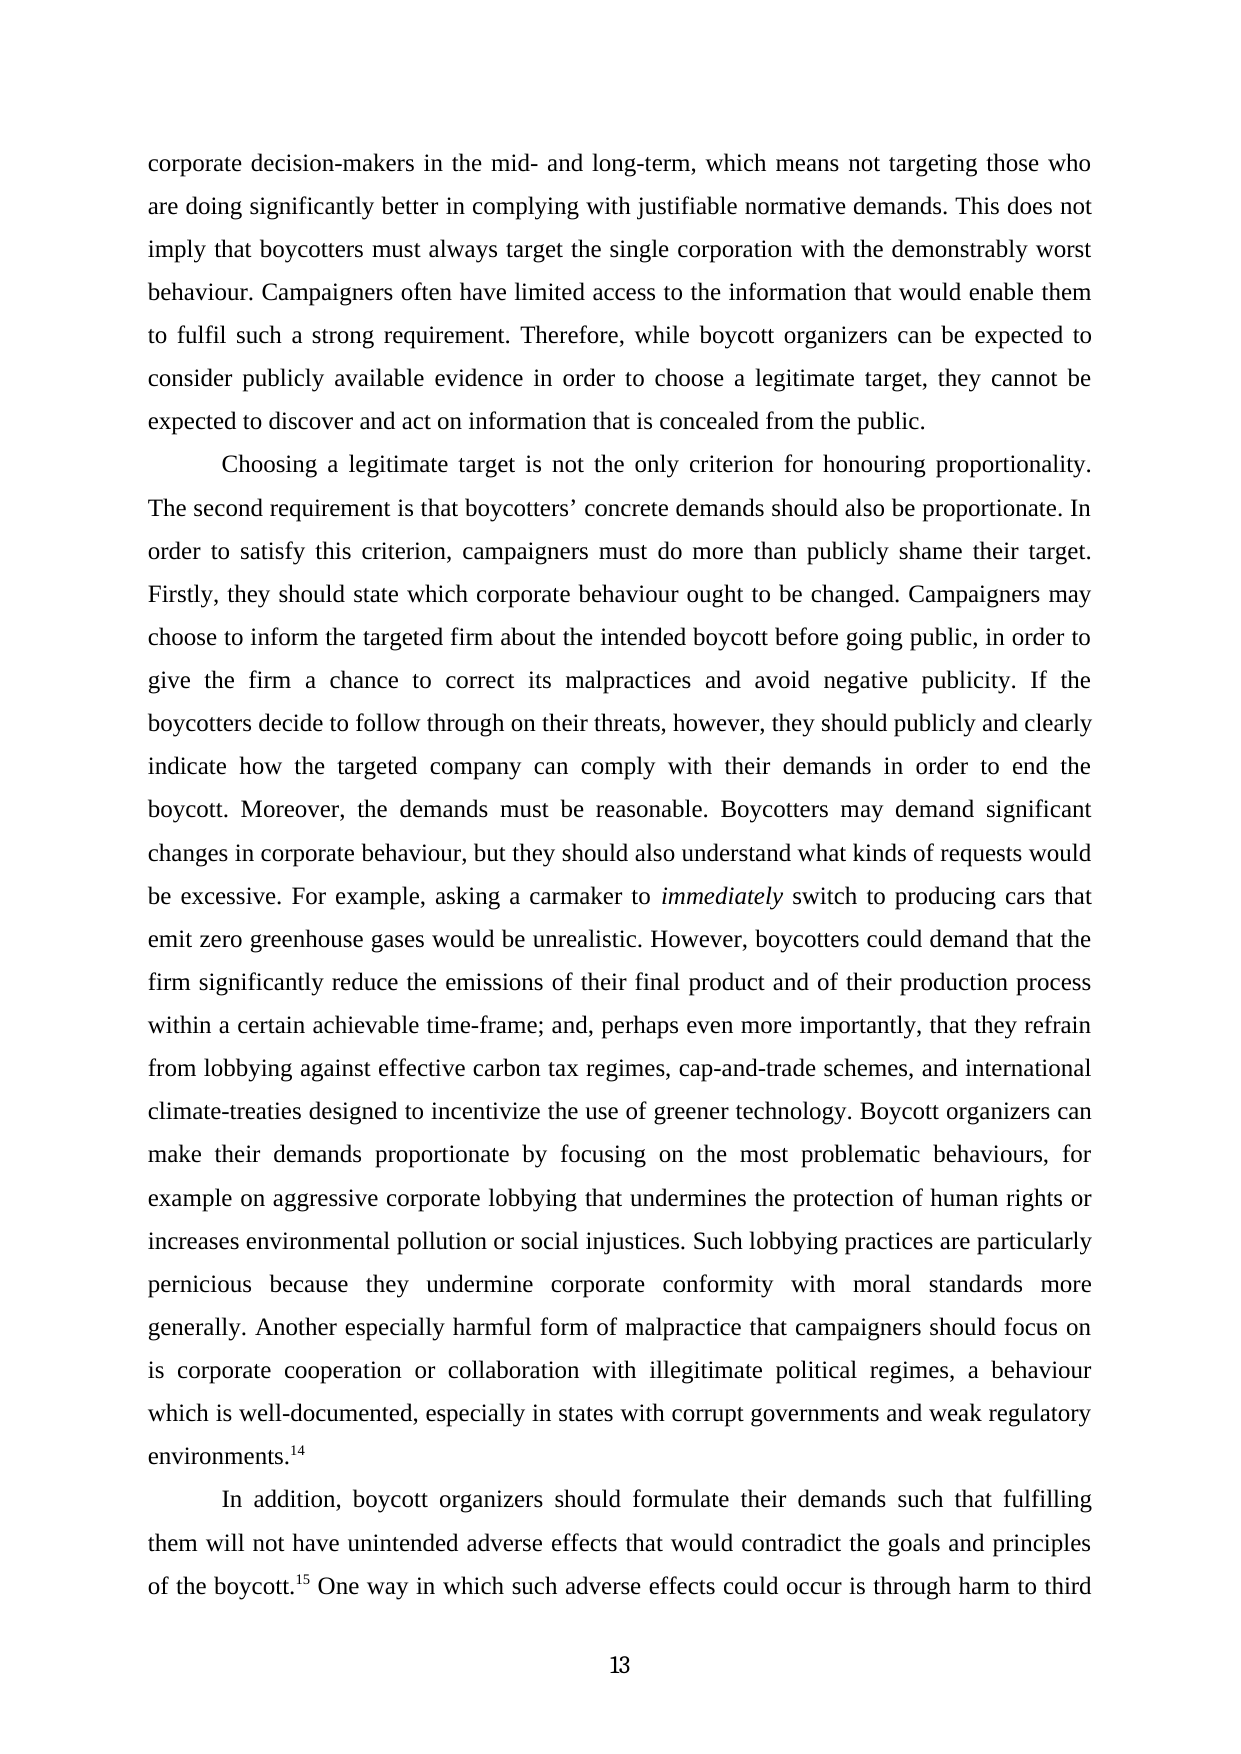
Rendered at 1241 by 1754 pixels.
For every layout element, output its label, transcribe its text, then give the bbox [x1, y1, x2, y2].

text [148, 1484, 1093, 1599]
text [148, 148, 1093, 435]
text Choosing a legitimate target is not the only criterion for honouring proportionality. The second requirement is that boycotters’ concrete demands should also be proportionate. In order to satisfy this criterion, campaigners must do more than publicly shame their target. Firstly, they should state which corporate behaviour ought to be changed. Campaigners may choose to inform the targeted firm about the intended boycott before going public, in order to give the firm a chance to correct its malpractices and avoid negative publicity. If the boycotters decide to follow through on their threats, however, they should publicly and clearly indicate how the targeted company can comply with their demands in order to end the boycott. Moreover, the demands must be reasonable. Boycotters may demand significant changes in corporate behaviour, but they should also understand what kinds of requests would be excessive. For example, asking a carmaker to immediately switch to producing cars that emit zero greenhouse gases would be unrealistic. However, boycotters could demand that the firm significantly reduce the emissions of their final product and of their production process within a certain achievable time-frame; and, perhaps even more importantly, that they refrain from lobbying against effective carbon tax regimes, cap-and-trade schemes, and international climate-treaties designed to incentivize the use of greener technology. Boycott organizers can make their demands proportionate by focusing on the most problematic behaviours, for example on aggressive corporate lobbying that undermines the protection of human rights or increases environmental pollution or social injustices. Such lobbying practices are particularly pernicious because they undermine corporate conformity with moral standards more generally. Another especially harmful form of malpractice that campaigners should focus on is corporate cooperation or collaboration with illegitimate political regimes, a behaviour which is well-documented, especially in states with corrupt governments and weak regulatory environments. [148, 449, 1093, 1470]
